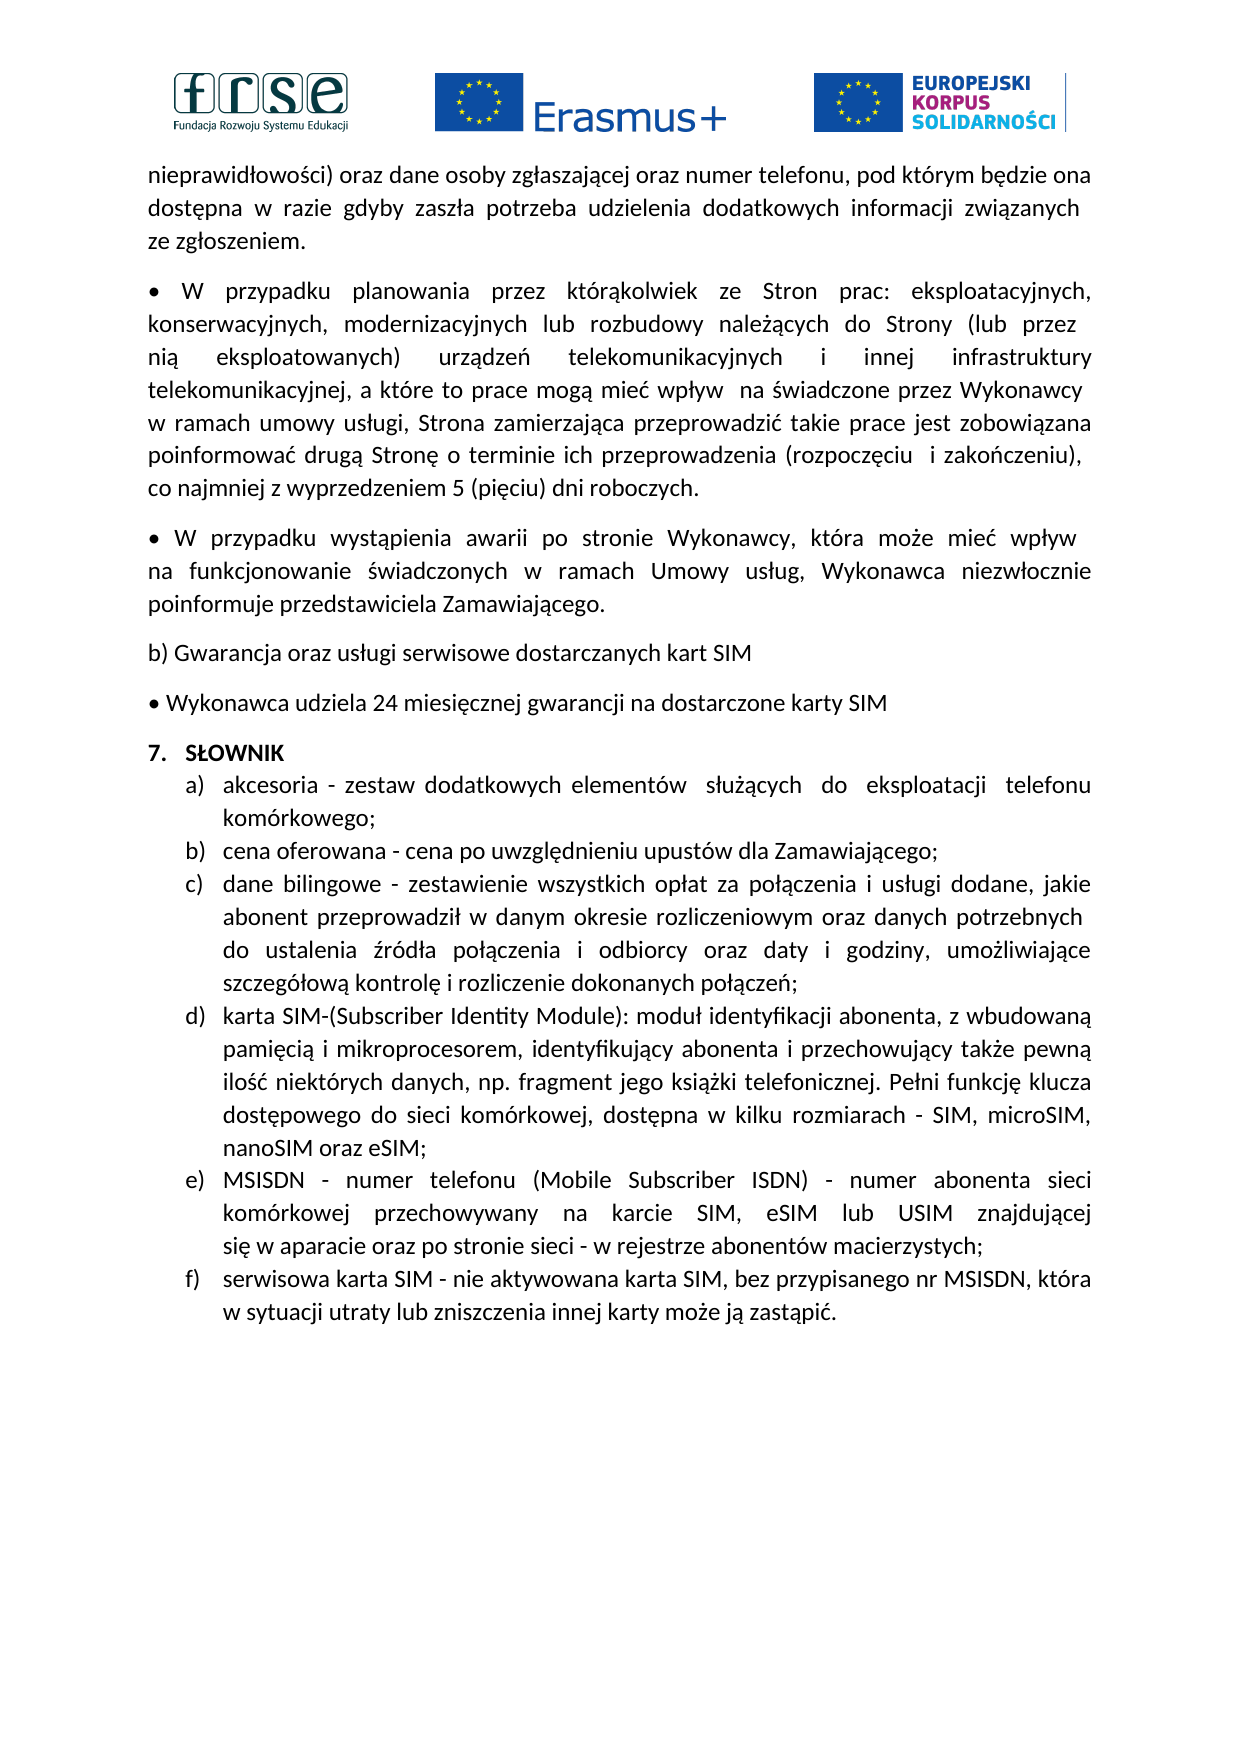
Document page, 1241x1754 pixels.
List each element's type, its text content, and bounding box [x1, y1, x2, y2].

list karta SIM-(Subscriber Identity Module): moduł identyfikacji abonenta, z wbudowaną pamięcią i mikroprocesorem, identyfikujący abonenta i przechowujący także pewną ilość niektórych danych, np. fragment jego książki telefonicznej. Pełni funkcję klucza dostępowego do sieci komórkowej, dostępna w kilku rozmiarach - SIM, microSIM, nanoSIM oraz eSIM; [185, 1000, 1093, 1162]
list cena oferowana - cena po uwzględnieniu upustów dla Zamawiającego; [185, 835, 1093, 866]
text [148, 159, 1093, 256]
list MSISDN - numer telefonu (Mobile Subscriber ISDN) - numer abonenta sieci komórkowej przechowywany na karcie SIM, eSIM lub USIM znajdującej się w aparacie oraz po stronie sieci - w rejestrze abonentów macierzystych; [185, 1164, 1093, 1261]
list SŁOWNIK [148, 737, 1093, 767]
text • W przypadku wystąpienia awarii po stronie Wykonawcy, która może mieć wpływ na funkcjonowanie świadczonych w ramach Umowy usług, Wykonawca niezwłocznie poinformuje przedstawiciela Zamawiającego. [148, 522, 1093, 618]
text b) Gwarancja oraz usługi serwisowe dostarczanych kart SIM [148, 637, 1093, 668]
text • W przypadku planowania przez którąkolwiek ze Stron prac: eksploatacyjnych, konserwacyjnych, modernizacyjnych lub rozbudowy należących do Strony (lub przez nią eksploatowanych) urządzeń telekomunikacyjnych i innej infrastruktury telekomunikacyjnej, a które to prace mogą mieć wpływ na świadczone przez Wykonawcy w ramach umowy usługi, Strona zamierzająca przeprowadzić takie prace jest zobowiązana poinformować drugą Stronę o terminie ich przeprowadzenia (rozpoczęciu i zakończeniu), co najmniej z wyprzedzeniem 5 (pięciu) dni roboczych. [148, 275, 1093, 503]
list akcesoria - zestaw dodatkowych elementów służących do eksploatacji telefonu komórkowego; [185, 769, 1093, 833]
text • Wykonawca udziela 24 miesięcznej gwarancji na dostarczone karty SIM [148, 687, 1093, 718]
list serwisowa karta SIM - nie aktywowana karta SIM, bez przypisanego nr MSISDN, która w sytuacji utraty lub zniszczenia innej karty może ją zastąpić. [185, 1263, 1093, 1327]
list dane bilingowe - zestawienie wszystkich opłat za połączenia i usługi dodane, jakie abonent przeprowadził w danym okresie rozliczeniowym oraz danych potrzebnych do ustalenia źródła połączenia i odbiorcy oraz daty i godziny, umożliwiające szczegółową kontrolę i rozliczenie dokonanych połączeń; [185, 868, 1093, 998]
picture [174, 73, 1067, 132]
